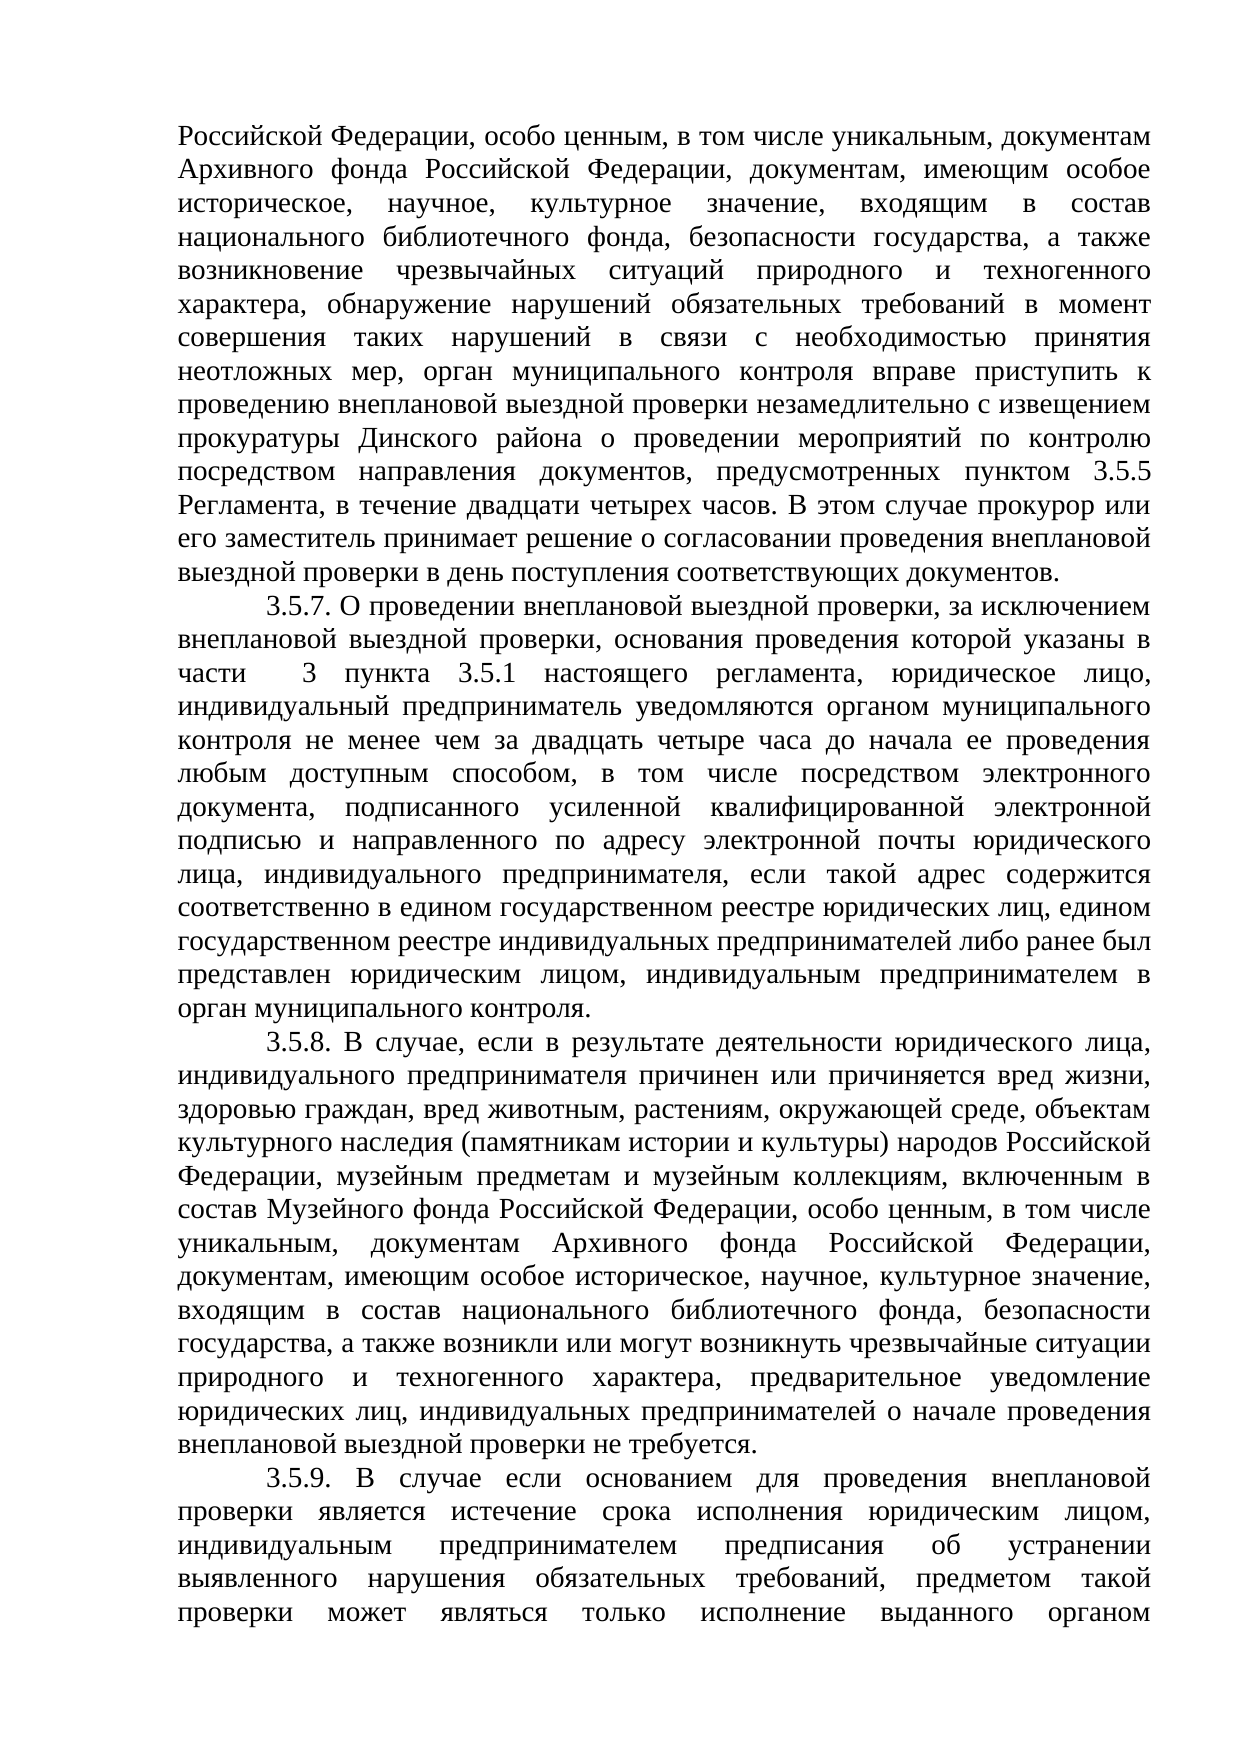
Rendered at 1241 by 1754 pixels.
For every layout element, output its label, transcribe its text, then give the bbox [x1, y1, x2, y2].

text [177, 1460, 1152, 1627]
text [177, 118, 1152, 588]
text 3.5.7. О проведении внеплановой выездной проверки, за исключением внеплановой выездной проверки, основания проведения которой указаны в части 3 пункта 3.5.1 настоящего регламента, юридическое лицо, индивидуальный предприниматель уведомляются органом муниципального контроля не менее чем за двадцать четыре часа до начала ее проведения любым доступным способом, в том числе посредством электронного документа, подписанного усиленной квалифицированной электронной подписью и направленного по адресу электронной почты юридического лица, индивидуального предпринимателя, если такой адрес содержится соответственно в едином государственном реестре юридических лиц, едином государственном реестре индивидуальных предпринимателей либо ранее был представлен юридическим лицом, индивидуальным предпринимателем в орган муниципального контроля. [177, 588, 1152, 1024]
text 3.5.8. В случае, если в результате деятельности юридического лица, индивидуального предпринимателя причинен или причиняется вред жизни, здоровью граждан, вред животным, растениям, окружающей среде, объектам культурного наследия (памятникам истории и культуры) народов Российской Федерации, музейным предметам и музейным коллекциям, включенным в состав Музейного фонда Российской Федерации, особо ценным, в том числе уникальным, документам Архивного фонда Российской Федерации, документам, имеющим особое историческое, научное, культурное значение, входящим в состав национального библиотечного фонда, безопасности государства, а также возникли или могут возникнуть чрезвычайные ситуации природного и техногенного характера, предварительное уведомление юридических лиц, индивидуальных предпринимателей о начале проведения внеплановой выездной проверки не требуется. [177, 1024, 1152, 1460]
